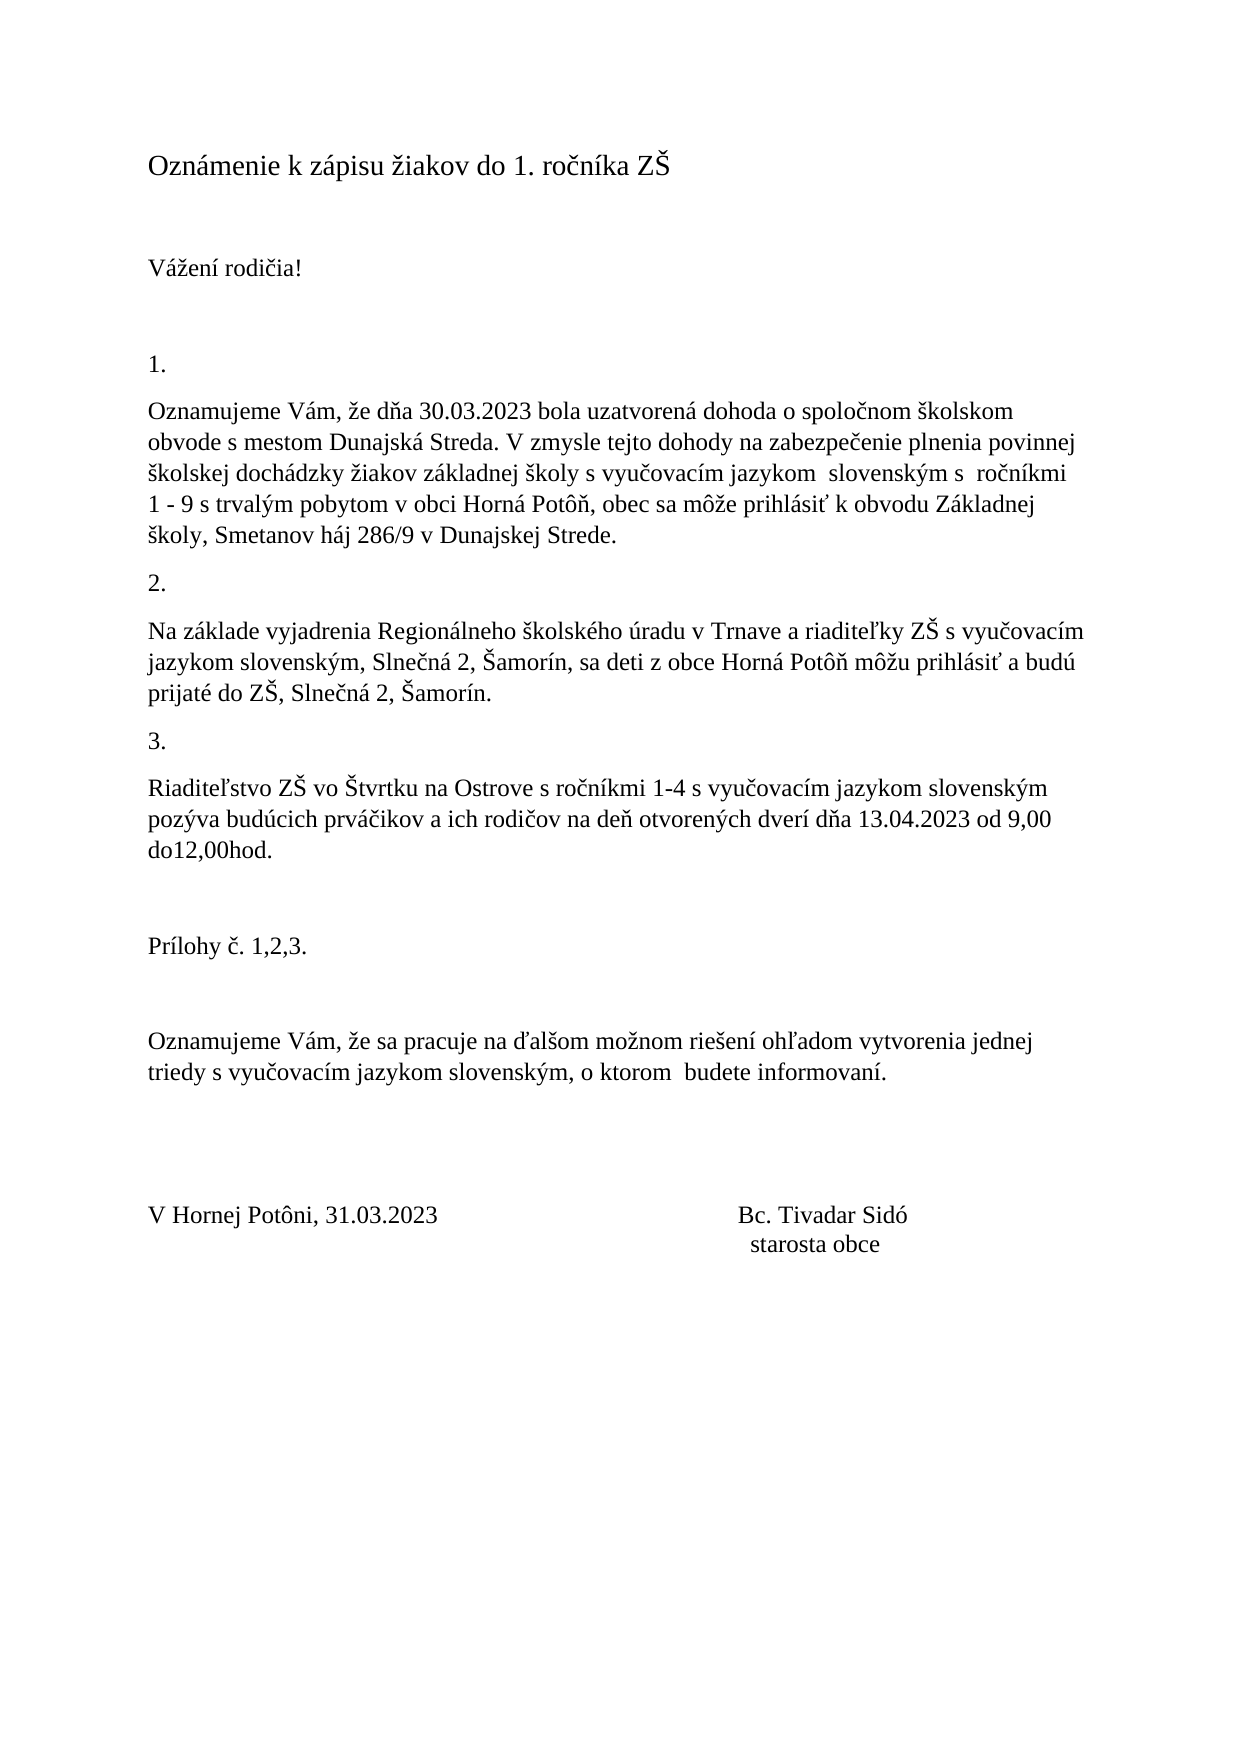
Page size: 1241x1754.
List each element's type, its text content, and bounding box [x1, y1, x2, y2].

text Vážení rodičia! [148, 253, 1093, 282]
text Oznámenie k zápisu žiakov do 1. ročníka ZŠ [148, 148, 1093, 181]
text Riaditeľstvo ZŠ vo Štvrtku na Ostrove s ročníkmi 1-4 s vyučovacím jazykom slovenským pozýva budúcich prváčikov a ich rodičov na deň otvorených dverí dňa 13.04.2023 od 9,00 do12,00hod. [148, 773, 1093, 864]
text V Hornej Potôni, 31.03.2023 Bc. Tivadar Sidó [148, 1201, 1093, 1229]
text Na základe vyjadrenia Regionálneho školského úradu v Trnave a riaditeľky ZŠ s vyučovacím jazykom slovenským, Slnečná 2, Šamorín, sa deti z obce Horná Potôň môžu prihlásiť a budú prijaté do ZŠ, Slnečná 2, Šamorín. [148, 616, 1093, 707]
text Oznamujeme Vám, že dňa 30.03.2023 bola uzatvorená dohoda o spoločnom školskom obvode s mestom Dunajská Streda. V zmysle tejto dohody na zabezpečenie plnenia povinnej školskej dochádzky žiakov základnej školy s vyučovacím jazykom slovenským s ročníkmi 1 - 9 s trvalým pobytom v obci Horná Potôň, obec sa môže prihlásiť k obvodu Základnej školy, Smetanov háj 286/9 v Dunajskej Strede. [148, 396, 1093, 549]
text 1. [148, 349, 1093, 377]
text 3. [148, 726, 1093, 754]
text 2. [148, 568, 1093, 597]
text starosta obce [664, 1229, 1093, 1258]
text Prílohy č. 1,2,3. [148, 931, 1093, 960]
text Oznamujeme Vám, že sa pracuje na ďalšom možnom riešení ohľadom vytvorenia jednej triedy s vyučovacím jazykom slovenským, o ktorom budete informovaní. [148, 1026, 1093, 1086]
